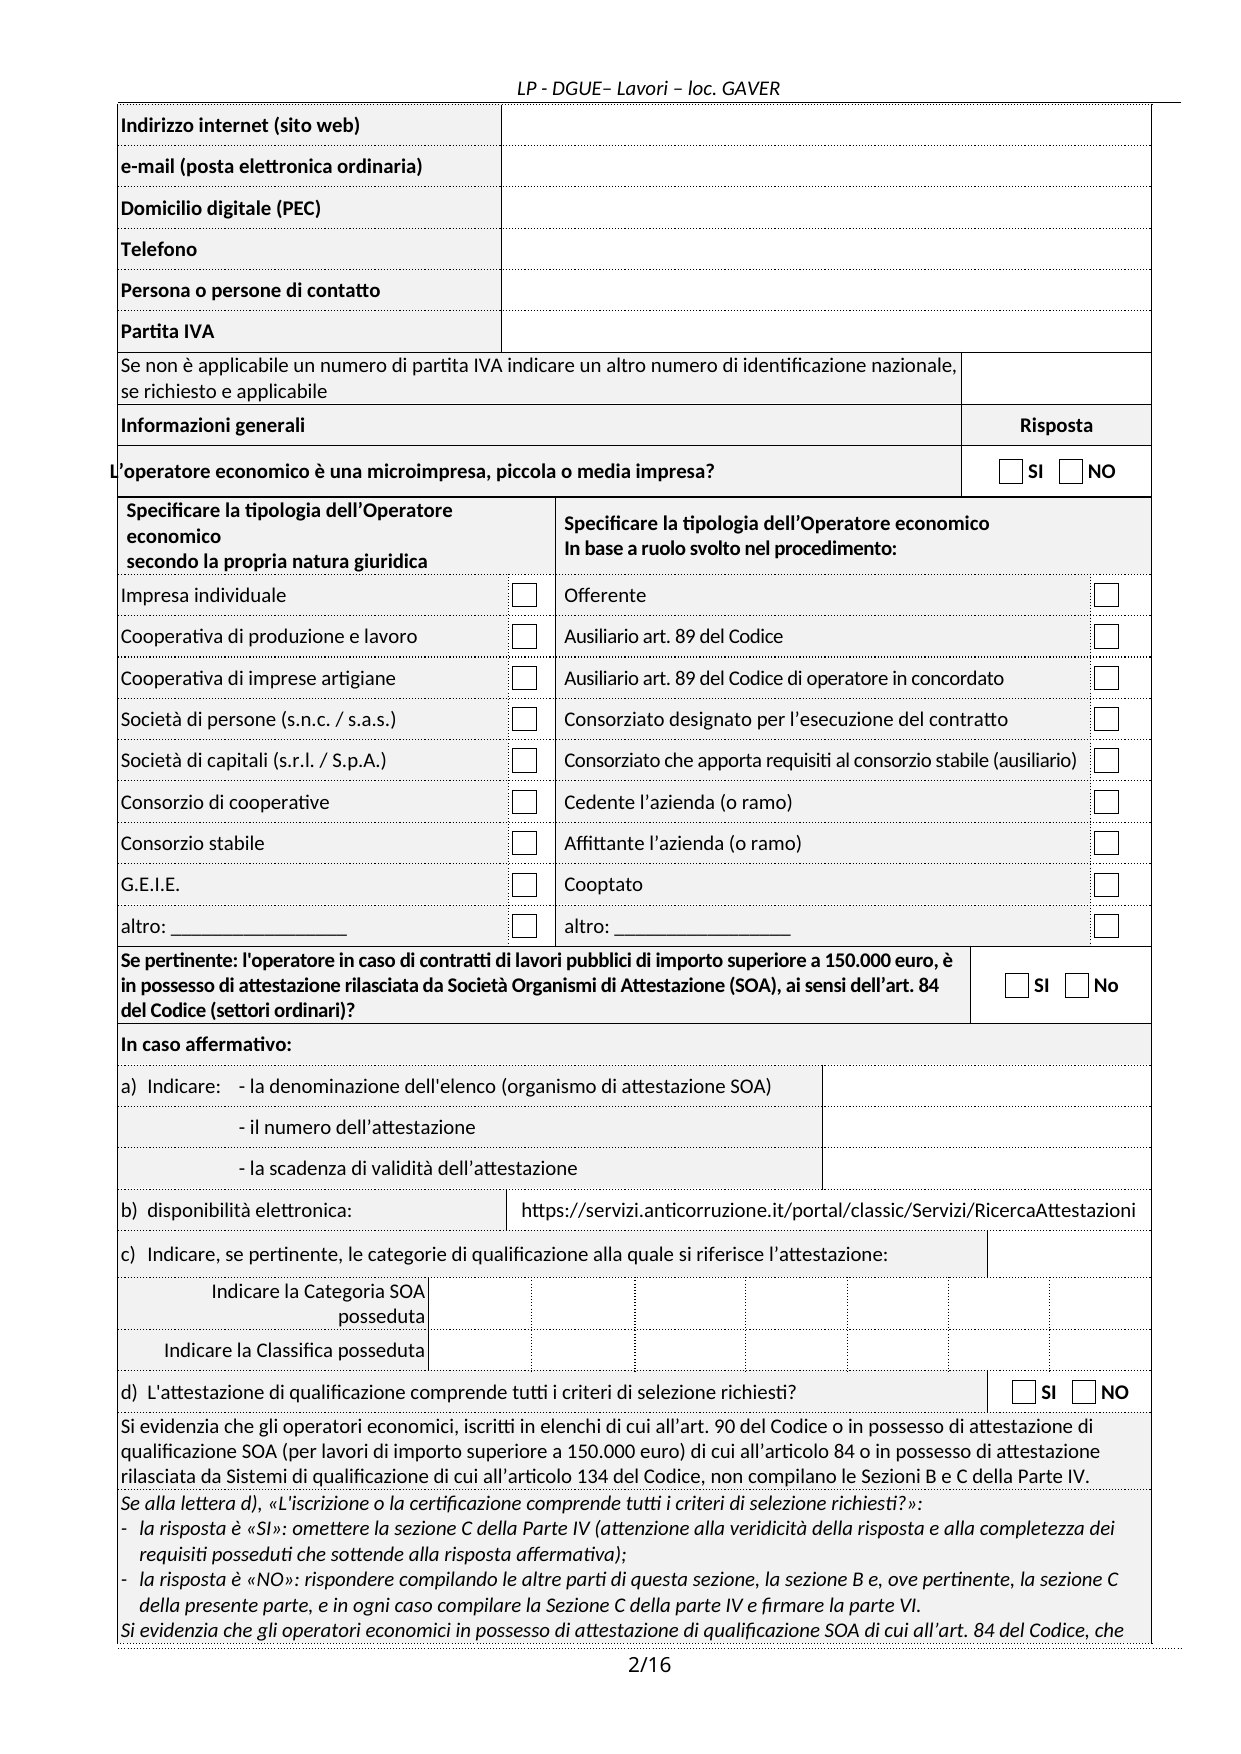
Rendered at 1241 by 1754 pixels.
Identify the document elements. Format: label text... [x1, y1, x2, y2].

table_cell [1091, 574, 1151, 615]
table_cell [509, 574, 555, 615]
table_cell [1091, 822, 1151, 863]
table_cell [509, 656, 555, 698]
table_cell [1091, 905, 1151, 946]
table_cell Ausiliario art. 89 del Codice [556, 615, 1091, 656]
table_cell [118, 1489, 1151, 1643]
table_cell [746, 1277, 847, 1329]
table_cell Consorziato che apporta requisiti al consorzio stabile (ausiliario) [556, 739, 1091, 780]
table_cell e-mail (posta elettronica ordinaria) [118, 145, 501, 186]
table_cell SI NO [962, 446, 1151, 496]
table_cell [502, 228, 1151, 269]
table_cell [509, 615, 555, 656]
table_cell Indirizzo internet (sito web) [118, 104, 501, 145]
table_cell [502, 186, 1151, 228]
table_cell c) Indicare, se pertinente, le categorie di qualificazione alla quale si riferisce l’attestazione: [118, 1230, 987, 1277]
table_cell [847, 1277, 948, 1329]
table_cell Risposta [962, 405, 1151, 445]
table_cell [531, 1329, 635, 1370]
table_cell [429, 1329, 531, 1370]
table_cell [1091, 698, 1151, 739]
table_cell Cedente l’azienda (o ramo) [556, 780, 1091, 822]
table_cell Cooptato [556, 863, 1091, 904]
table_cell [509, 739, 555, 780]
table_cell [502, 269, 1151, 310]
table_cell [509, 698, 555, 739]
table_cell [635, 1277, 746, 1329]
table_cell [823, 1106, 1151, 1147]
table_cell Società di persone (s.n.c. / s.a.s.) [118, 698, 508, 739]
table_cell [847, 1329, 948, 1370]
table_cell [531, 1277, 635, 1329]
table_cell [823, 1147, 1151, 1188]
table_cell Informazioni generali [118, 405, 961, 445]
table_cell Si evidenzia che gli operatori economici, iscritti in elenchi di cui all’art. 90 del Codice o in possesso di attestazione di qualificazione SOA (per lavori di importo superiore a 150.000 euro) di cui all’articolo 84 o in possesso di attestazione rilasciata da Sistemi di qualificazione di cui all’articolo 134 del Codice, non compilano le Sezioni B e C della Parte IV. [118, 1412, 1151, 1489]
table_cell Consorziato designato per l’esecuzione del contratto [556, 698, 1091, 739]
table_cell https://servizi.anticorruzione.it/portal/classic/Servizi/RicercaAttestazioni [507, 1189, 1151, 1230]
table_cell G.E.I.E. [118, 863, 508, 904]
table_cell altro: _________________ [556, 905, 1091, 946]
table_cell [502, 104, 1151, 145]
table_cell [988, 1230, 1151, 1277]
table_cell [1091, 780, 1151, 822]
table_cell Specificare la tipologia dell’Operatore economico In base a ruolo svolto nel procedimento: [556, 498, 1151, 574]
table_cell [509, 780, 555, 822]
table_cell Indicare la Classifica posseduta [118, 1329, 428, 1370]
table_cell [502, 145, 1151, 186]
table_cell [1050, 1329, 1151, 1370]
table_cell Impresa individuale [118, 574, 508, 615]
table_cell Ausiliario art. 89 del Codice di operatore in concordato [556, 656, 1091, 698]
table_cell [502, 310, 1151, 352]
table_cell - la scadenza di validità dell’attestazione [118, 1147, 822, 1188]
table_cell [823, 1065, 1151, 1106]
table_cell [509, 822, 555, 863]
table_cell [948, 1277, 1050, 1329]
table_cell - il numero dell’attestazione [118, 1106, 822, 1147]
table_cell [509, 905, 555, 946]
table_cell L’operatore economico è una microimpresa, piccola o media impresa? [118, 446, 961, 496]
table_cell b) disponibilità elettronica: [118, 1189, 506, 1230]
table_cell [1091, 615, 1151, 656]
table_cell [962, 353, 1151, 403]
table_cell Se pertinente: l'operatore in caso di contratti di lavori pubblici di importo superiore a 150.000 euro, è in possesso di attestazione rilasciata da Società Organismi di Attestazione (SOA), ai sensi dell’art. 84 del Codice (settori ordinari)? [118, 947, 970, 1023]
table_cell Se non è applicabile un numero di partita IVA indicare un altro numero di identificazione nazionale, se richiesto e applicabile [118, 353, 961, 403]
table_cell In caso affermativo: [118, 1024, 1151, 1064]
table_cell [1050, 1277, 1151, 1329]
table_cell Persona o persone di contatto [118, 269, 501, 310]
table_cell Telefono [118, 228, 501, 269]
table_cell [746, 1329, 847, 1370]
table_cell [635, 1329, 746, 1370]
table_cell [948, 1329, 1050, 1370]
table_cell a) Indicare: - la denominazione dell'elenco (organismo di attestazione SOA) [118, 1065, 822, 1106]
table_cell Affittante l’azienda (o ramo) [556, 822, 1091, 863]
table_cell Domicilio digitale (PEC) [118, 186, 501, 228]
table_cell [509, 863, 555, 904]
table_cell Consorzio di cooperative [118, 780, 508, 822]
table_cell SI No [971, 947, 1151, 1023]
table_cell Cooperativa di produzione e lavoro [118, 615, 508, 656]
table_cell [1091, 656, 1151, 698]
table_cell Consorzio stabile [118, 822, 508, 863]
table_cell [1091, 739, 1151, 780]
table_cell altro: _________________ [118, 905, 508, 946]
table_cell [1091, 863, 1151, 904]
table_cell Partita IVA [118, 310, 501, 352]
table_cell Specificare la tipologia dell’Operatore economico secondo la propria natura giuridica [118, 498, 555, 574]
table_cell Indicare la Categoria SOA posseduta [118, 1277, 428, 1329]
table_cell d) L'attestazione di qualificazione comprende tutti i criteri di selezione richiesti? [118, 1370, 987, 1412]
table_cell Società di capitali (s.r.l. / S.p.A.) [118, 739, 508, 780]
table_cell SI NO [988, 1370, 1151, 1412]
table_cell Cooperativa di imprese artigiane [118, 656, 508, 698]
table_cell Offerente [556, 574, 1091, 615]
table_cell [429, 1277, 531, 1329]
